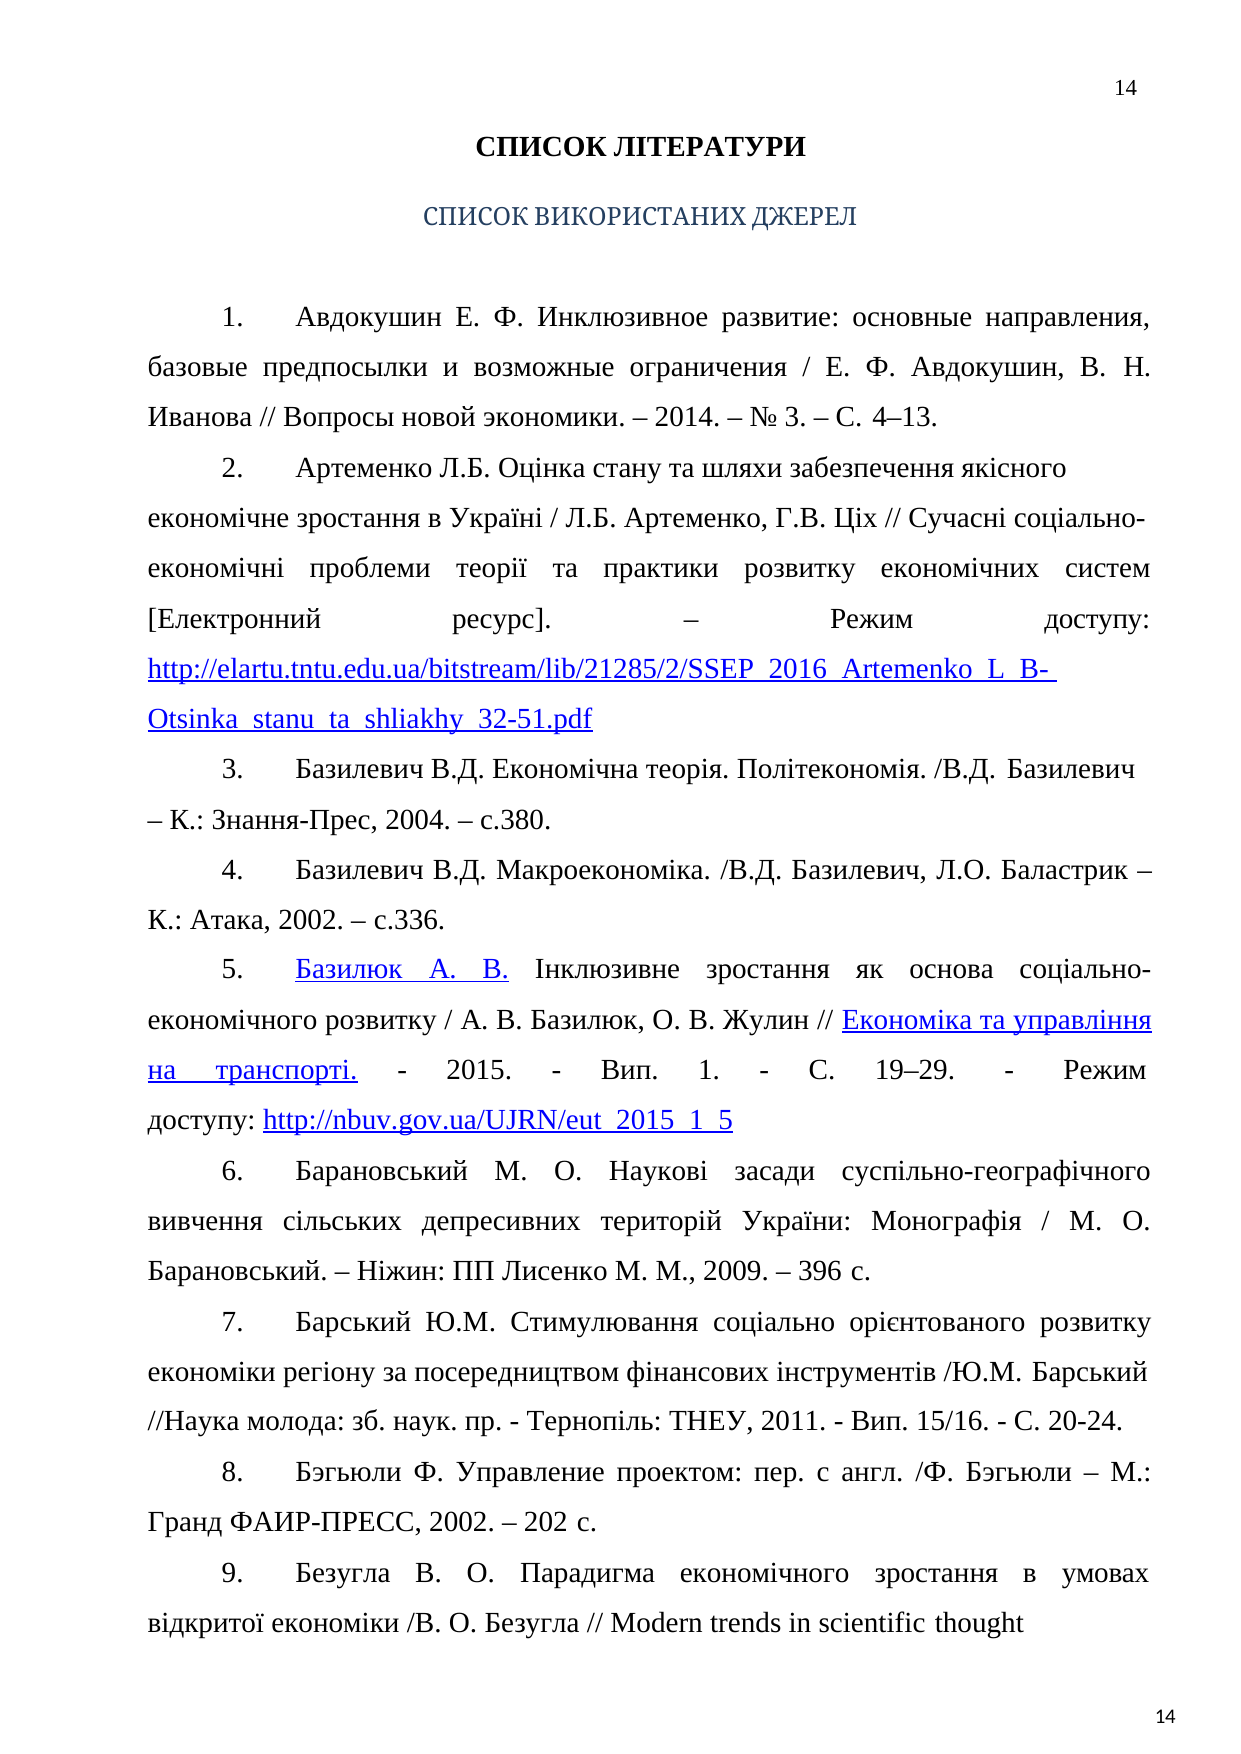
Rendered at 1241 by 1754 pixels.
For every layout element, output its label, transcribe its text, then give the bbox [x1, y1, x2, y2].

subtitle СПИСОК ВИКОРИСТАНИХ ДЖЕРЕЛ [423, 203, 1176, 232]
list Базилюк А. В. Інклюзивне зростання як основа соціально- економічного розвитку / А. В. Базилюк, О. В. Жулин // Економіка та управління на транспорті. - 2015. - Вип. 1. - С. 19–29. - Режим доступу: http://nbuv.gov.ua/UJRN/eut_2015_1_5 [147, 952, 1152, 1136]
text – К.: Знання-Прес, 2004. – с.380. [147, 802, 1176, 836]
list Артеменко Л.Б. Оцінка стану та шляхи забезпечення якісного економічне зростання в Україні / Л.Б. Артеменко, Г.В. Ціх // Сучасні соціально- економічні проблеми теорії та практики розвитку економічних систем [Електронний ресурс]. – Режим доступу: http://elartu.tntu.edu.ua/bitstream/lib/21285/2/SSEP_2016_Artemenko_L_B- Otsinka_stanu_ta_shliakhy_32-51.pdf [147, 450, 1152, 735]
list Авдокушин Е. Ф. Инклюзивное развитие: основные направления, базовые предпосылки и возможные ограничения / Е. Ф. Авдокушин, В. Н. Иванова // Вопросы новой экономики. – 2014. – № 3. – С. 4–13. [147, 299, 1151, 433]
list Базилевич В.Д. Економічна теорія. Політекономія. /В.Д. Базилевич [222, 752, 1176, 785]
list Барановський М. О. Наукові засади суспільно-географічного вивчення сільських депресивних територій України: Монографія / М. О. Барановський. – Ніжин: ПП Лисенко М. М., 2009. – 396 с. [147, 1153, 1152, 1287]
list Барський Ю.М. Стимулювання соціально орієнтованого розвитку економіки регіону за посередництвом фінансових інструментів /Ю.М. Барський [147, 1304, 1152, 1388]
text //Наука молода: зб. наук. пр. - Тернопіль: ТНЕУ, 2011. - Вип. 15/16. - С. 20-24. [147, 1404, 1176, 1437]
list Бэгьюли Ф. Управление проектом: пер. с англ. /Ф. Бэгьюли – М.: Гранд ФАИР-ПРЕСС, 2002. – 202 с. [147, 1454, 1152, 1538]
list Базилевич В.Д. Макроекономіка. /В.Д. Базилевич, Л.О. Баластрик – К.: Атака, 2002. – с.336. [147, 852, 1152, 935]
list Безугла В. О. Парадигма економічного зростання в умовах відкритої економіки /В. О. Безугла // Modern trends in scientific thought [147, 1555, 1151, 1639]
subtitle СПИСОК ЛІТЕРАТУРИ [125, 129, 1156, 163]
